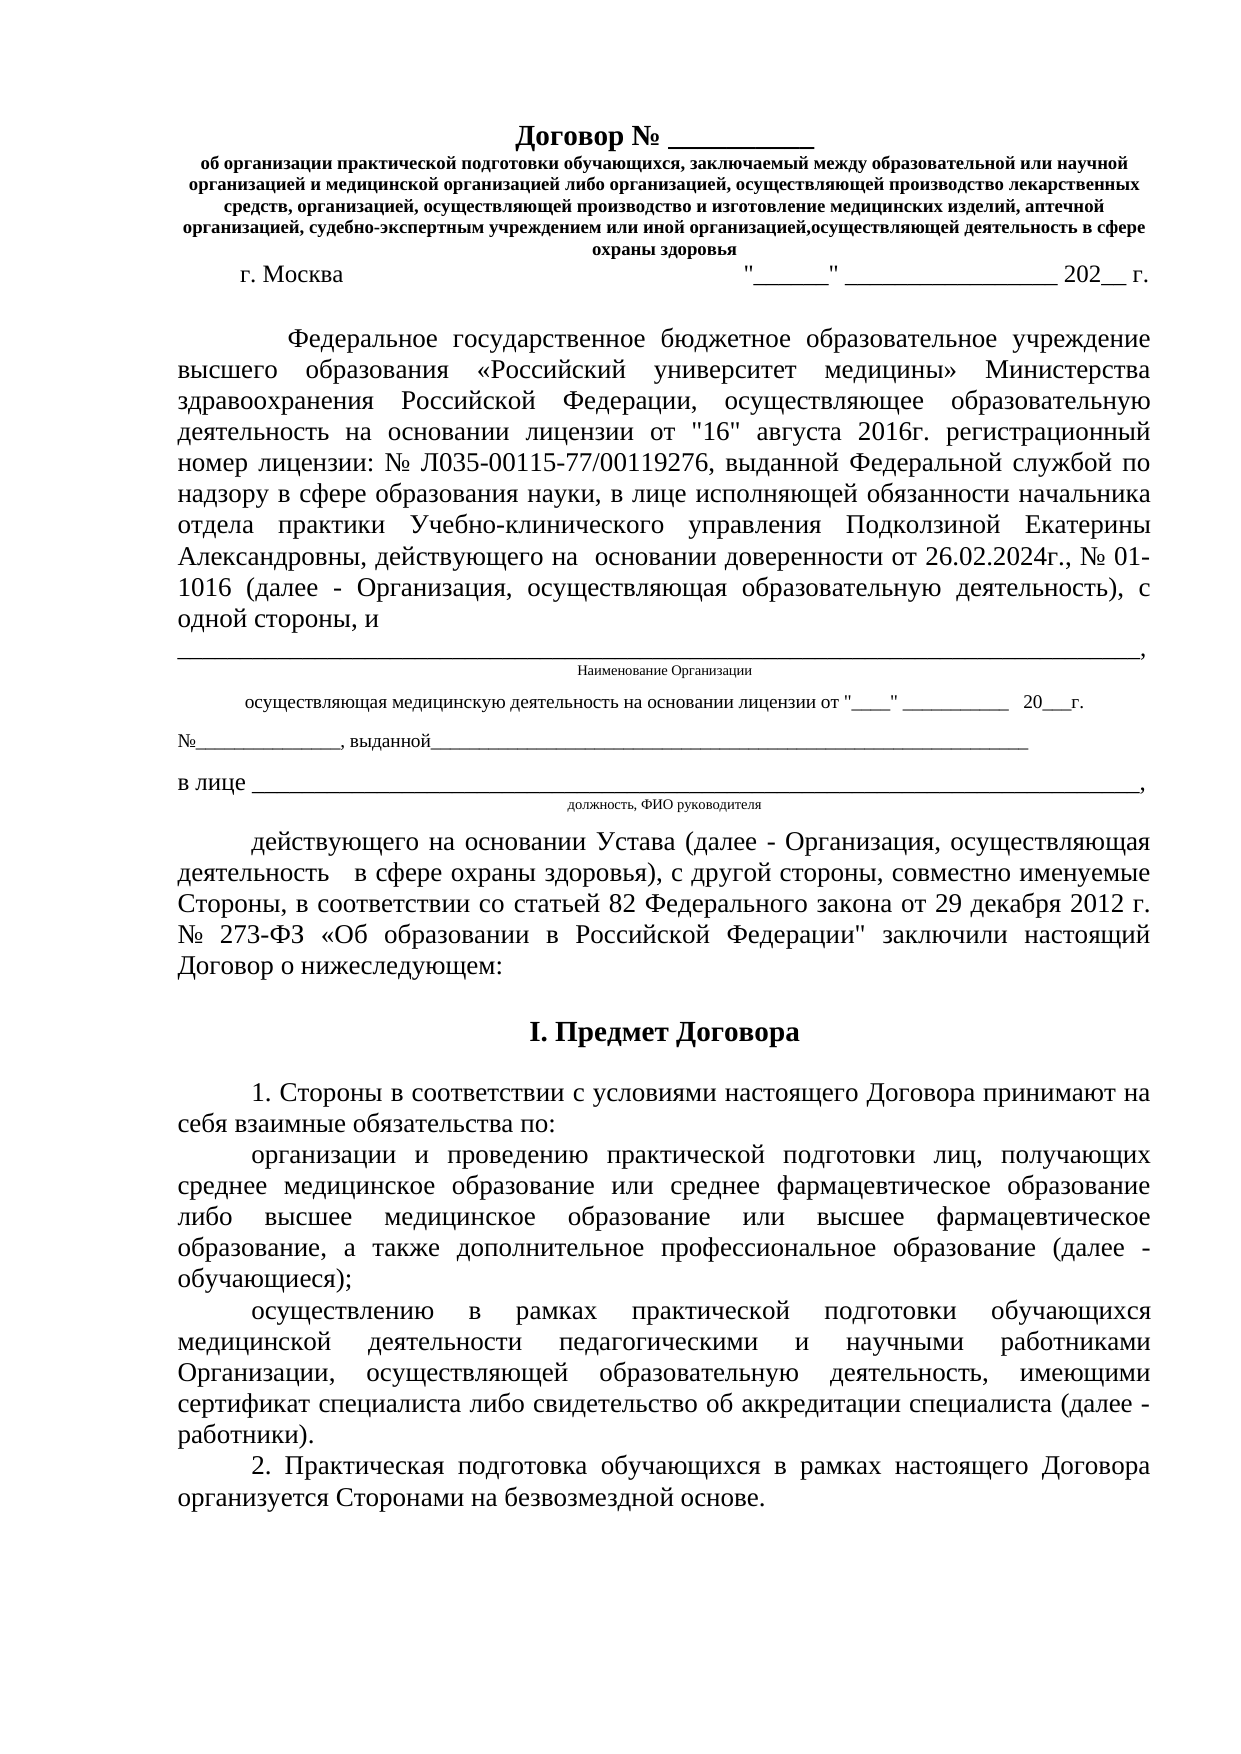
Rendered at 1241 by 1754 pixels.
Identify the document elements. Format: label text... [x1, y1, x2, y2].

text должность, ФИО руководителя [177, 796, 1152, 825]
text Договор № __________ [177, 118, 1152, 152]
text 2. Практическая подготовка обучающихся в рамках настоящего Договора организуется Сторонами на безвозмездной основе. [177, 1449, 1152, 1512]
text организации и проведению практической подготовки лиц, получающих среднее медицинское образование или среднее фармацевтическое образование либо высшее медицинское образование или высшее фармацевтическое образование, а также дополнительное профессиональное образование (далее - обучающиеся); [177, 1138, 1152, 1294]
text осуществлению в рамках практической подготовки обучающихся медицинской деятельности педагогическими и научными работниками Организации, осуществляющей образовательную деятельность, имеющими сертификат специалиста либо свидетельство об аккредитации специалиста (далее - работники). [177, 1294, 1152, 1449]
text об организации практической подготовки обучающихся, заключаемый между образовательной или научной организацией и медицинской организацией либо организацией, осуществляющей производство лекарственных средств, организацией, осуществляющей производство и изготовление медицинских изделий, аптечной организацией, судебно-экспертным учреждением или иной организацией,осуществляющей деятельность в сфере охраны здоровья [177, 152, 1152, 259]
text 1. Стороны в соответствии с условиями настоящего Договора принимают на себя взаимные обязательства по: [177, 1076, 1152, 1138]
text в лице _______________________________________________________________________, [177, 767, 1152, 796]
text г. Москва "______" _________________ 202__ г. [177, 259, 1152, 288]
text _____________________________________________________________________________, [177, 633, 1152, 662]
text I. Предмет Договора [177, 1014, 1152, 1048]
text осуществляющая медицинскую деятельность на основании лицензии от "____" ___________ 20___г. [177, 691, 1152, 729]
text Наименование Организации [177, 662, 1152, 691]
text №_______________, выданной______________________________________________________________ [177, 729, 1152, 767]
text Федеральное государственное бюджетное образовательное учреждение высшего образования «Российский университет медицины» Министерства здравоохранения Российской Федерации, осуществляющее образовательную деятельность на основании лицензии от "16" августа 2016г. регистрационный номер лицензии: № Л035-00115-77/00119276, выданной Федеральной службой по надзору в сфере образования науки, в лице исполняющей обязанности начальника отдела практики Учебно-клинического управления Подколзиной Екатерины Александровны, действующего на основании доверенности от 26.02.2024г., № 01-1016 (далее - Организация, осуществляющая образовательную деятельность), с одной стороны, и [177, 322, 1152, 633]
text действующего на основании Устава (далее - Организация, осуществляющая деятельность в сфере охраны здоровья), с другой стороны, совместно именуемые Стороны, в соответствии со статьей 82 Федерального закона от 29 декабря 2012 г. № 273-ФЗ «Об образовании в Российской Федерации" заключили настоящий Договор о нижеследующем: [177, 825, 1152, 981]
